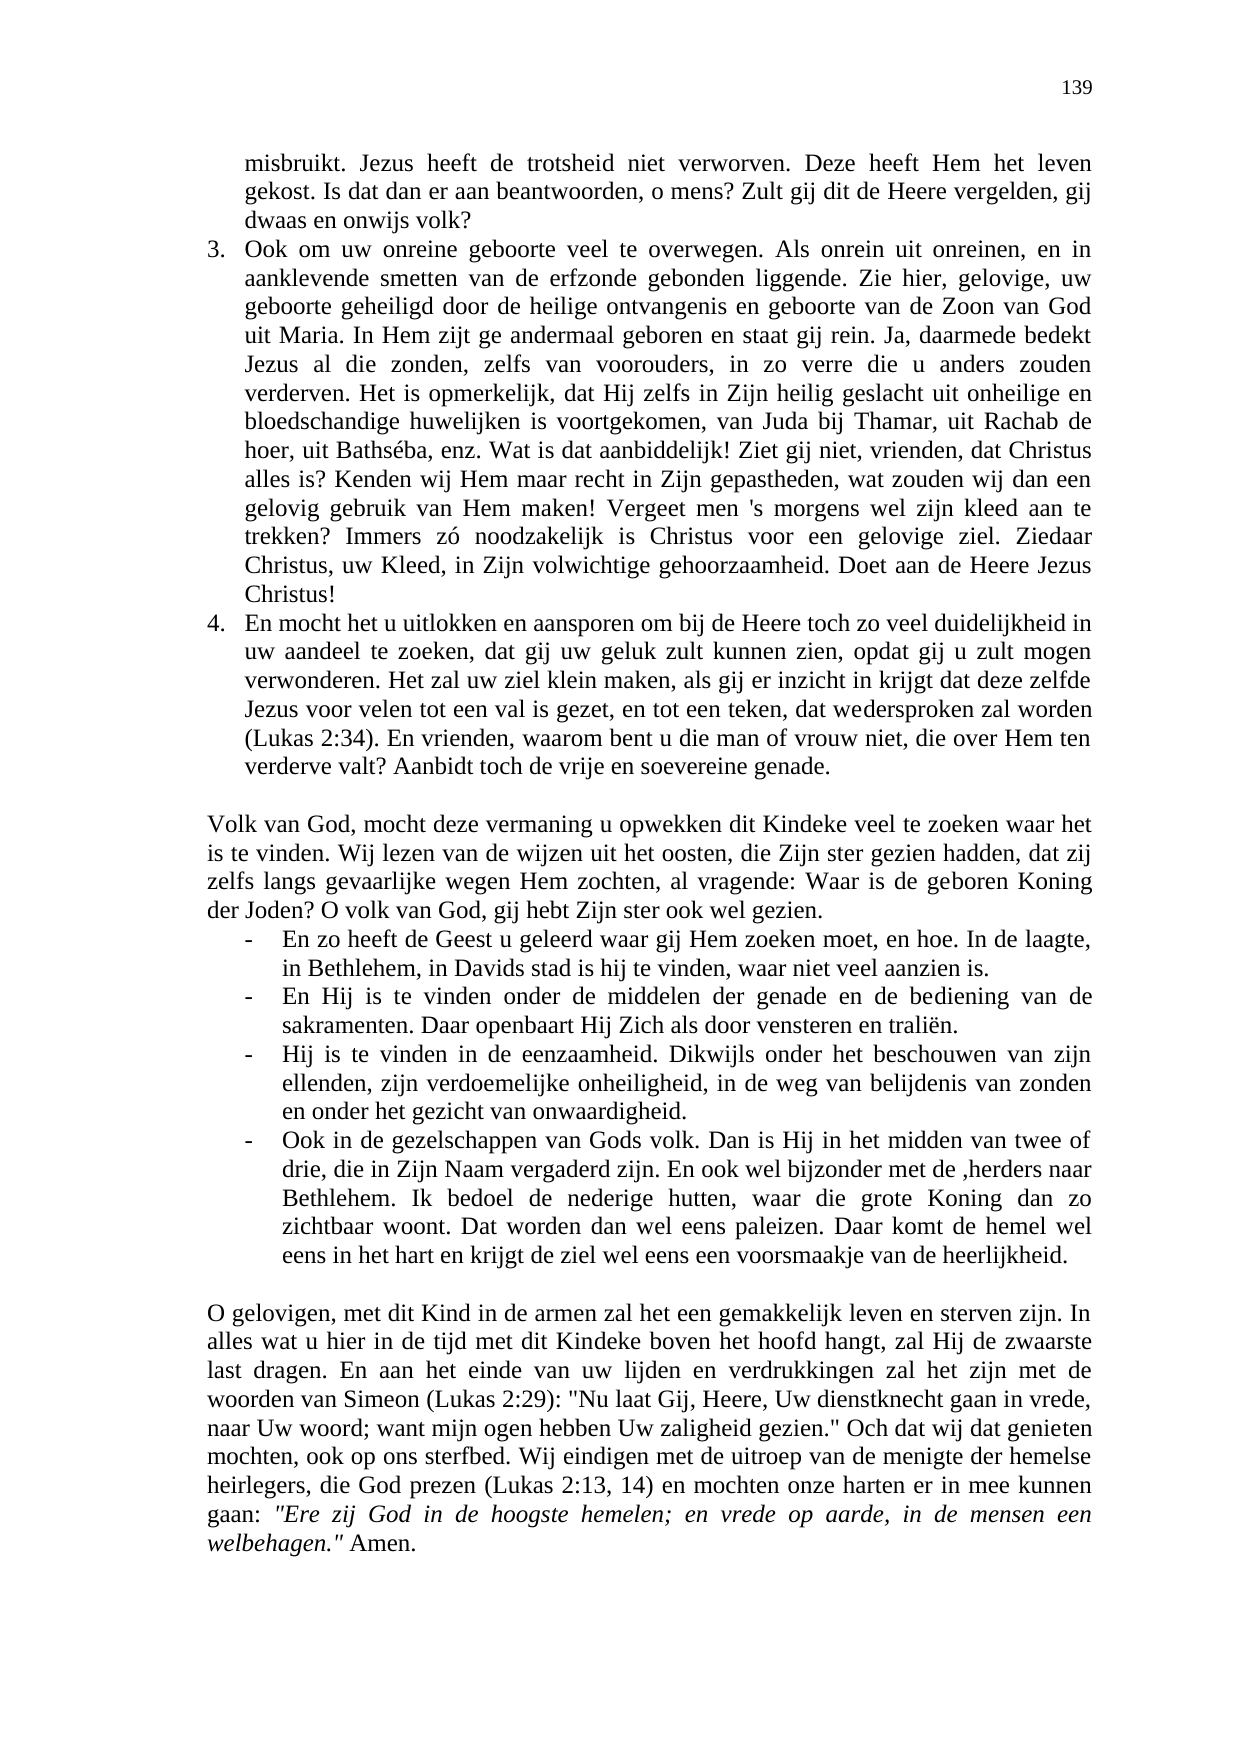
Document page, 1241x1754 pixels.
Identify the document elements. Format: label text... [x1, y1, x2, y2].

list En mocht het u uitlokken en aansporen om bij de Heere toch zo veel duidelijkheid in uw aandeel te zoeken, dat gij uw geluk zult kunnen zien, opdat gij u zult mogen verwonderen. Het zal uw ziel klein maken, als gij er inzicht in krijgt dat deze zelfde Jezus voor velen tot een val is gezet, en tot een teken, dat wedersproken zal worden (Lukas 2:34). En vrienden, waarom bent u die man of vrouw niet, die over Hem ten verderve valt? Aanbidt toch de vrije en soevereine genade. [207, 608, 1092, 780]
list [207, 148, 1092, 234]
list En zo heeft de Geest u geleerd waar gij Hem zoeken moet, en hoe. In de laagte, in Bethlehem, in Davids stad is hij te vinden, waar niet veel aanzien is. [244, 924, 1092, 981]
text Volk van God, mocht deze vermaning u opwekken dit Kindeke veel te zoeken waar het is te vinden. Wij lezen van de wijzen uit het oosten, die Zijn ster gezien hadden, dat zij zelfs langs gevaarlijke wegen Hem zochten, al vragende: Waar is de geboren Koning der Joden? O volk van God, gij hebt Zijn ster ook wel gezien. [207, 809, 1092, 924]
text O gelovigen, met dit Kind in de armen zal het een gemakkelijk leven en sterven zijn. In alles wat u hier in de tijd met dit Kindeke boven het hoofd hangt, zal Hij de zwaarste last dragen. En aan het einde van uw lijden en verdrukkingen zal het zijn met de woorden van Simeon (Lukas 2:29): "Nu laat Gij, Heere, Uw dienstknecht gaan in vrede, naar Uw woord; want mijn ogen hebben Uw zaligheid gezien." Och dat wij dat genieten mochten, ook op ons sterfbed. Wij eindigen met de uitroep van de menigte der hemelse heirlegers, die God prezen (Lukas 2:13, 14) en mochten onze harten er in mee kunnen gaan: "Ere zij God in de hoogste hemelen; en vrede op aarde, in de mensen een welbehagen." Amen. [207, 1298, 1092, 1556]
list Hij is te vinden in de eenzaamheid. Dikwijls onder het beschouwen van zijn ellenden, zijn verdoemelijke onheiligheid, in de weg van belijdenis van zonden en onder het gezicht van onwaardigheid. [244, 1039, 1092, 1125]
list Ook in de gezelschappen van Gods volk. Dan is Hij in het midden van twee of drie, die in Zijn Naam vergaderd zijn. En ook wel bijzonder met de ,herders naar Bethlehem. Ik bedoel de nederige hutten, waar die grote Koning dan zo zichtbaar woont. Dat worden dan wel eens paleizen. Daar komt de hemel wel eens in het hart en krijgt de ziel wel eens een voorsmaakje van de heerlijkheid. [244, 1125, 1092, 1269]
list Ook om uw onreine geboorte veel te overwegen. Als onrein uit onreinen, en in aanklevende smetten van de erfzonde gebonden liggende. Zie hier, gelovige, uw geboorte geheiligd door de heilige ontvangenis en geboorte van de Zoon van God uit Maria. In Hem zijt ge andermaal geboren en staat gij rein. Ja, daarmede bedekt Jezus al die zonden, zelfs van voorouders, in zo verre die u anders zouden verderven. Het is opmerkelijk, dat Hij zelfs in Zijn heilig geslacht uit onheilige en bloedschandige huwelijken is voortgekomen, van Juda bij Thamar, uit Rachab de hoer, uit Bathséba, enz. Wat is dat aanbiddelijk! Ziet gij niet, vrienden, dat Christus alles is? Kenden wij Hem maar recht in Zijn gepastheden, wat zouden wij dan een gelovig gebruik van Hem maken! Vergeet men 's morgens wel zijn kleed aan te trekken? Immers zó noodzakelijk is Christus voor een gelovige ziel. Ziedaar Christus, uw Kleed, in Zijn volwichtige gehoorzaamheid. Doet aan de Heere Jezus Christus! [207, 234, 1092, 608]
list En Hij is te vinden onder de middelen der genade en de bediening van de sakramenten. Daar openbaart Hij Zich als door vensteren en traliën. [244, 981, 1092, 1039]
